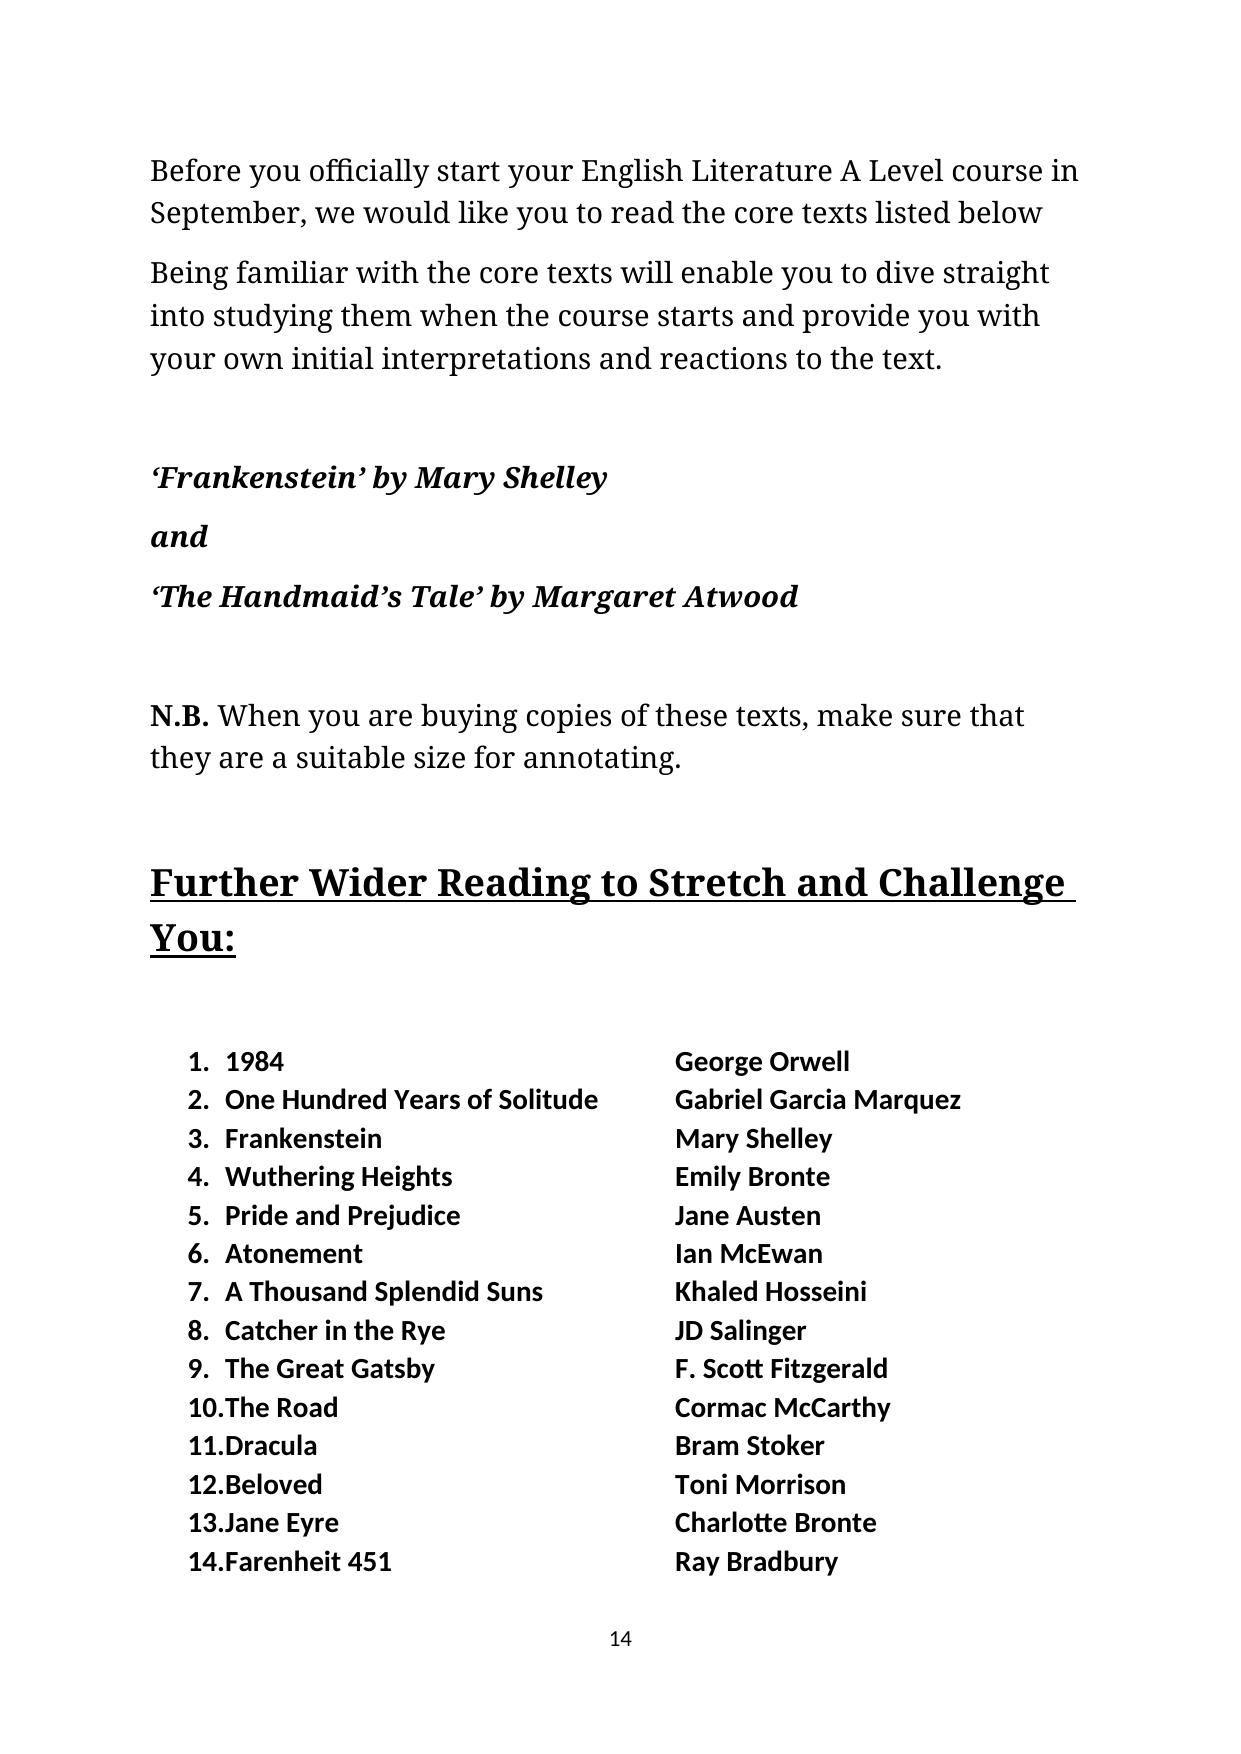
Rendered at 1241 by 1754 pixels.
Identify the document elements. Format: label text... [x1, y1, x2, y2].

text Being familiar with the core texts will enable you to dive straight into studying them when the course starts and provide you with your own initial interpretations and reactions to the text. [150, 252, 1090, 378]
list A Thousand Splendid Suns Khaled Hosseini [187, 1273, 1090, 1309]
list Beloved Toni Morrison [187, 1466, 1090, 1501]
list 1984 George Orwell [187, 1043, 1090, 1078]
list Dracula Bram Stoker [187, 1427, 1090, 1463]
text Further Wider Reading to Stretch and Challenge You: [150, 857, 1090, 963]
text ‘The Handmaid’s Tale’ by Margaret Atwood [150, 576, 1090, 616]
list Pride and Prejudice Jane Austen [187, 1197, 1090, 1232]
list Frankenstein Mary Shelley [187, 1120, 1090, 1155]
list Wuthering Heights Emily Bronte [187, 1158, 1090, 1194]
list Farenheit 451 Ray Bradbury [187, 1543, 1090, 1578]
text N.B. When you are buying copies of these texts, make sure that they are a suitable size for annotating. [150, 695, 1090, 777]
list The Great Gatsby F. Scott Fitzgerald [187, 1350, 1090, 1386]
list Atonement Ian McEwan [187, 1235, 1090, 1271]
list The Road Cormac McCarthy [187, 1389, 1090, 1424]
list One Hundred Years of Solitude Gabriel Garcia Marquez [187, 1081, 1090, 1117]
text Before you officially start your English Literature A Level course in September, we would like you to read the core texts listed below [150, 150, 1090, 232]
text and [150, 516, 1090, 556]
text ‘Frankenstein’ by Mary Shelley [150, 457, 1090, 497]
list Jane Eyre Charlotte Bronte [187, 1504, 1090, 1540]
list Catcher in the Rye JD Salinger [187, 1312, 1090, 1348]
